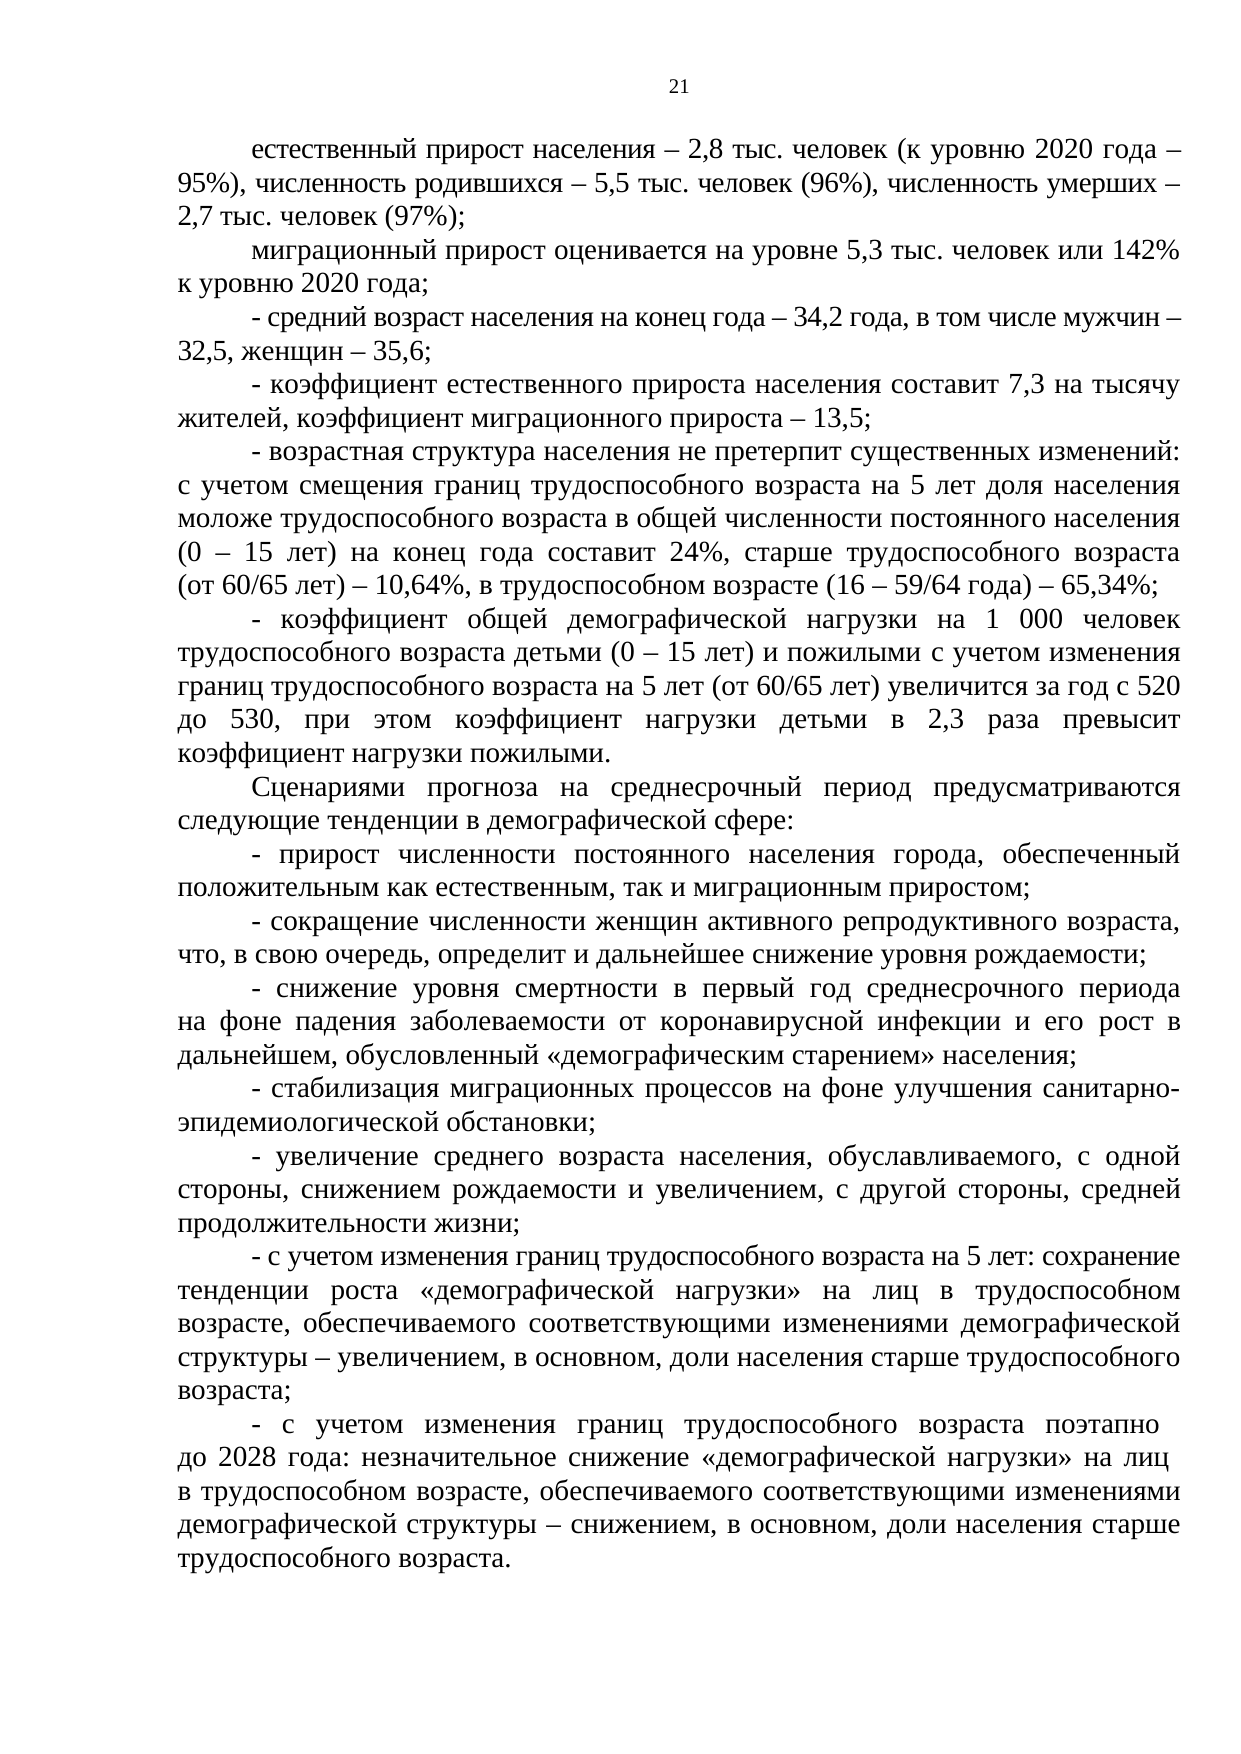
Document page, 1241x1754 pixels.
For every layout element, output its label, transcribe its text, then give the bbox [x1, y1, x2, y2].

text - средний возраст населения на конец года – 34,2 года, в том числе мужчин – 32,5, женщин – 35,6; [177, 299, 1181, 366]
text - с учетом изменения границ трудоспособного возраста на 5 лет: сохранение тенденции роста «демографической нагрузки» на лиц в трудоспособном возрасте, обеспечиваемого соответствующими изменениями демографической структуры – увеличением, в основном, доли населения старше трудоспособного возраста; [177, 1238, 1181, 1406]
text миграционный прирост оценивается на уровне 5,3 тыс. человек или 142% к уровню 2020 года; [177, 232, 1181, 299]
text - увеличение среднего возраста населения, обуславливаемого, с одной стороны, снижением рождаемости и увеличением, с другой стороны, средней продолжительности жизни; [177, 1138, 1181, 1238]
text Сценариями прогноза на среднесрочный период предусматриваются следующие тенденции в демографической сфере: [177, 769, 1181, 836]
text естественный прирост населения – 2,8 тыс. человек (к уровню 2020 года – 95%), численность родившихся – 5,5 тыс. человек (96%), численность умерших – 2,7 тыс. человек (97%); [177, 131, 1181, 232]
text - сокращение численности женщин активного репродуктивного возраста, что, в свою очередь, определит и дальнейшее снижение уровня рождаемости; [177, 903, 1181, 970]
text - коэффициент естественного прироста населения составит 7,3 на тысячу жителей, коэффициент миграционного прироста – 13,5; [177, 366, 1181, 433]
text - прирост численности постоянного населения города, обеспеченный положительным как естественным, так и миграционным приростом; [177, 836, 1181, 903]
text - снижение уровня смертности в первый год среднесрочного периода на фоне падения заболеваемости от коронавирусной инфекции и его рост в дальнейшем, обусловленный «демографическим старением» населения; [177, 970, 1181, 1071]
text - возрастная структура населения не претерпит существенных изменений: с учетом смещения границ трудоспособного возраста на 5 лет доля населения моложе трудоспособного возраста в общей численности постоянного населения (0 – 15 лет) на конец года составит 24%, старше трудоспособного возраста (от 60/65 лет) – 10,64%, в трудоспособном возрасте (16 – 59/64 года) – 65,34%; [177, 433, 1181, 601]
text - коэффициент общей демографической нагрузки на 1 000 человек трудоспособного возраста детьми (0 – 15 лет) и пожилыми с учетом изменения границ трудоспособного возраста на 5 лет (от 60/65 лет) увеличится за год с 520 до 530, при этом коэффициент нагрузки детьми в 2,3 раза превысит коэффициент нагрузки пожилыми. [177, 601, 1181, 769]
text - с учетом изменения границ трудоспособного возраста поэтапно до 2028 года: незначительное снижение «демографической нагрузки» на лиц в трудоспособном возрасте, обеспечиваемого соответствующими изменениями демографической структуры – снижением, в основном, доли населения старше трудоспособного возраста. [177, 1406, 1181, 1574]
text - стабилизация миграционных процессов на фоне улучшения санитарно-эпидемиологической обстановки; [177, 1071, 1181, 1138]
